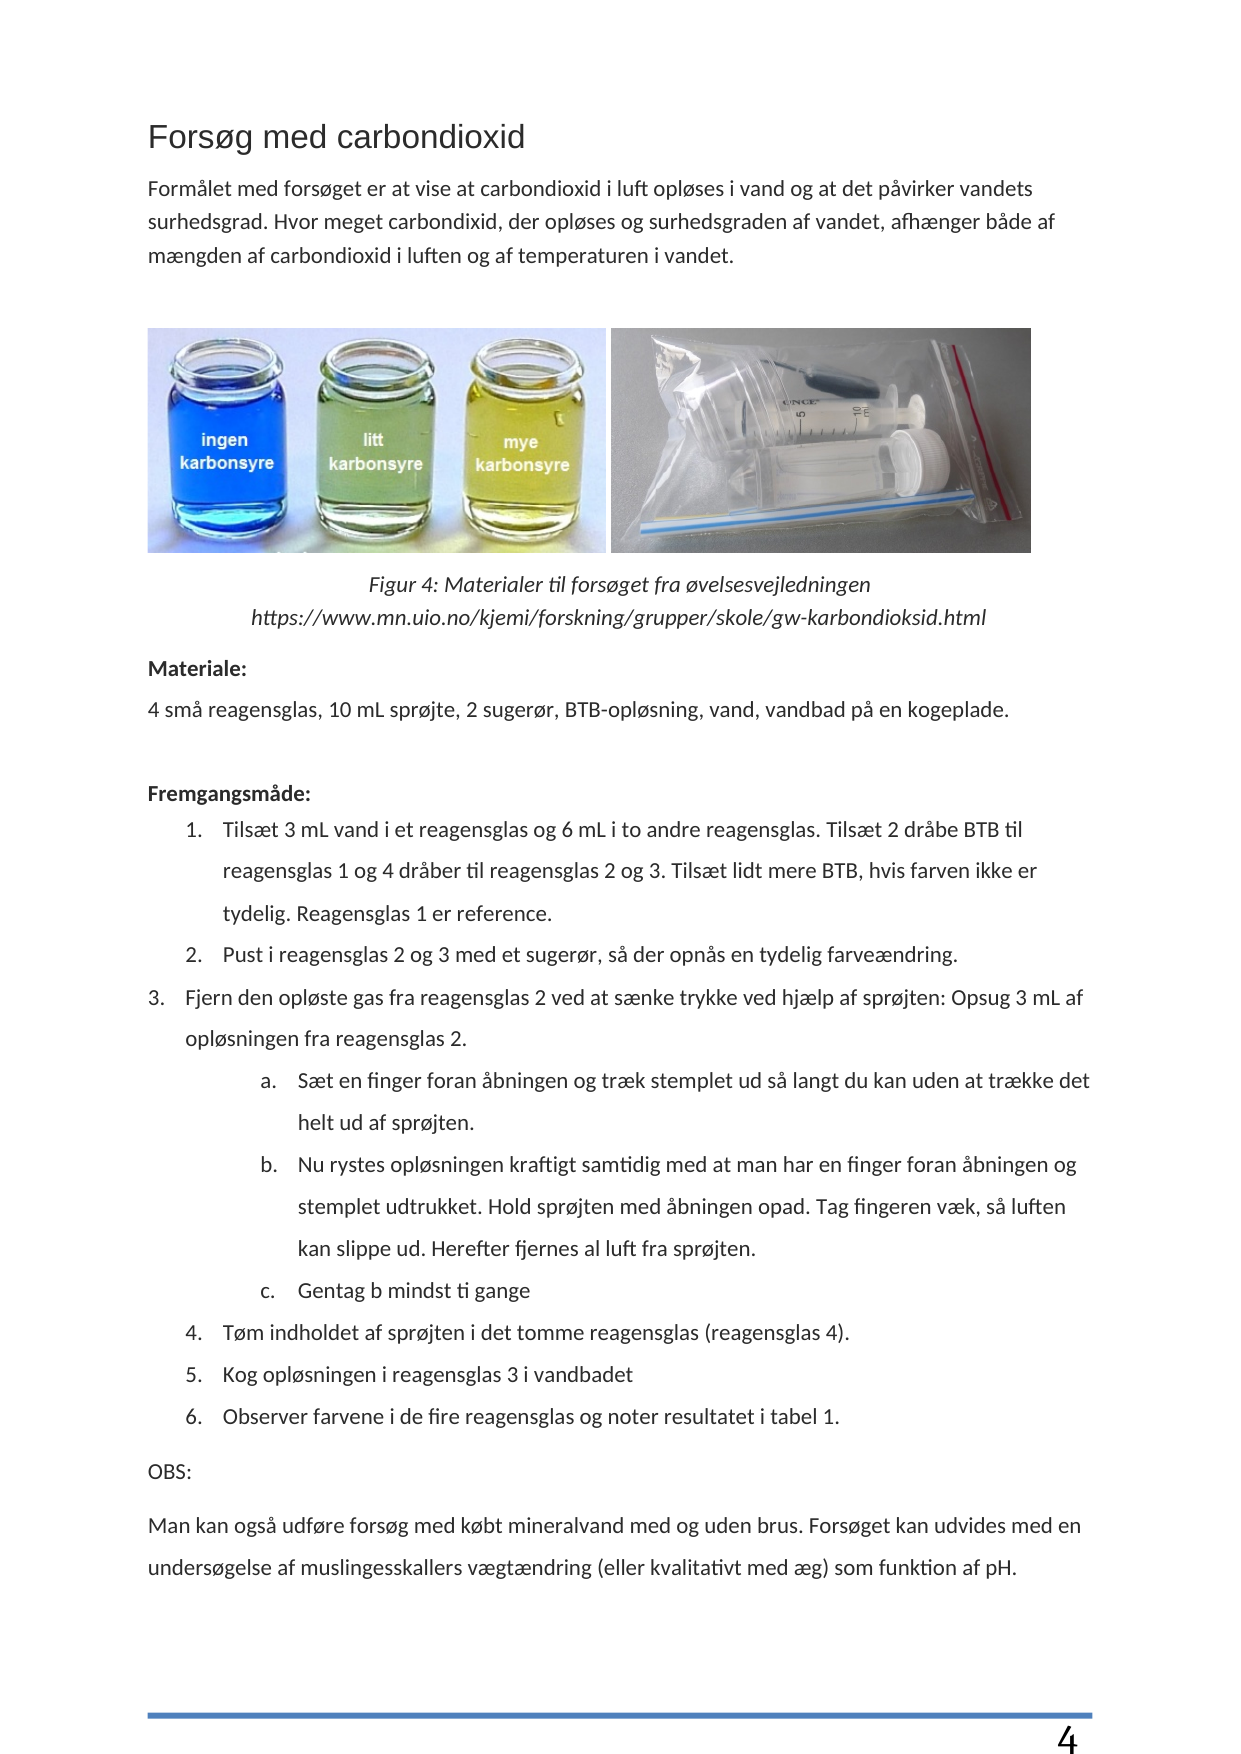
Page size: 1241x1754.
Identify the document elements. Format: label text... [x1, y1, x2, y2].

text Fremgangsmåde: [148, 779, 1093, 807]
text Materiale: [148, 654, 1093, 682]
picture [147, 328, 606, 553]
text OBS: [148, 1457, 1093, 1485]
list Sæt en finger foran åbningen og træk stemplet ud så langt du kan uden at trække det helt ud af sprøjten. [260, 1067, 1093, 1137]
list Gentag b mindst ti gange [260, 1276, 1093, 1304]
list Tilsæt 3 mL vand i et reagensglas og 6 mL i to andre reagensglas. Tilsæt 2 dråbe BTB til reagensglas 1 og 4 dråber til reagensglas 2 og 3. Tilsæt lidt mere BTB, hvis farven ikke er tydelig. Reagensglas 1 er reference. [185, 815, 1093, 927]
list Nu rystes opløsningen kraftigt samtidig med at man har en finger foran åbningen og stemplet udtrukket. Hold sprøjten med åbningen opad. Tag fingeren væk, så luften kan slippe ud. Herefter fjernes al luft fra sprøjten. [260, 1151, 1093, 1262]
list Kog opløsningen i reagensglas 3 i vandbadet [185, 1360, 1093, 1388]
text Man kan også udføre forsøg med købt mineralvand med og uden brus. Forsøget kan udvides med en undersøgelse af muslingesskallers vægtændring (eller kvalitativt med æg) som funktion af pH. [148, 1511, 1093, 1581]
list Tøm indholdet af sprøjten i det tomme reagensglas (reagensglas 4). [185, 1318, 1093, 1346]
text 4 små reagensglas, 10 mL sprøjte, 2 sugerør, BTB-opløsning, vand, vandbad på en kogeplade. [148, 690, 1093, 755]
list Observer farvene i de fire reagensglas og noter resultatet i tabel 1. [185, 1402, 1093, 1430]
picture [611, 328, 1031, 553]
text Figur 4: Materialer til forsøget fra øvelsesvejledningen https://www.mn.uio.no/kjemi/forskning/grupper/skole/gw-karbondioksid.html [148, 565, 1093, 631]
list Fjern den opløste gas fra reagensglas 2 ved at sænke trykke ved hjælp af sprøjten: Opsug 3 mL af opløsningen fra reagensglas 2. [148, 983, 1093, 1053]
list Pust i reagensglas 2 og 3 med et sugerør, så der opnås en tydelig farveændring. [185, 941, 1093, 969]
text Forsøg med carbondioxid [148, 117, 1093, 156]
text Formålet med forsøget er at vise at carbondioxid i luft opløses i vand og at det påvirker vandets surhedsgrad. Hvor meget carbondixid, der opløses og surhedsgraden af vandet, afhænger både af mængden af carbondioxid i luften og af temperaturen i vandet. [148, 168, 1093, 269]
